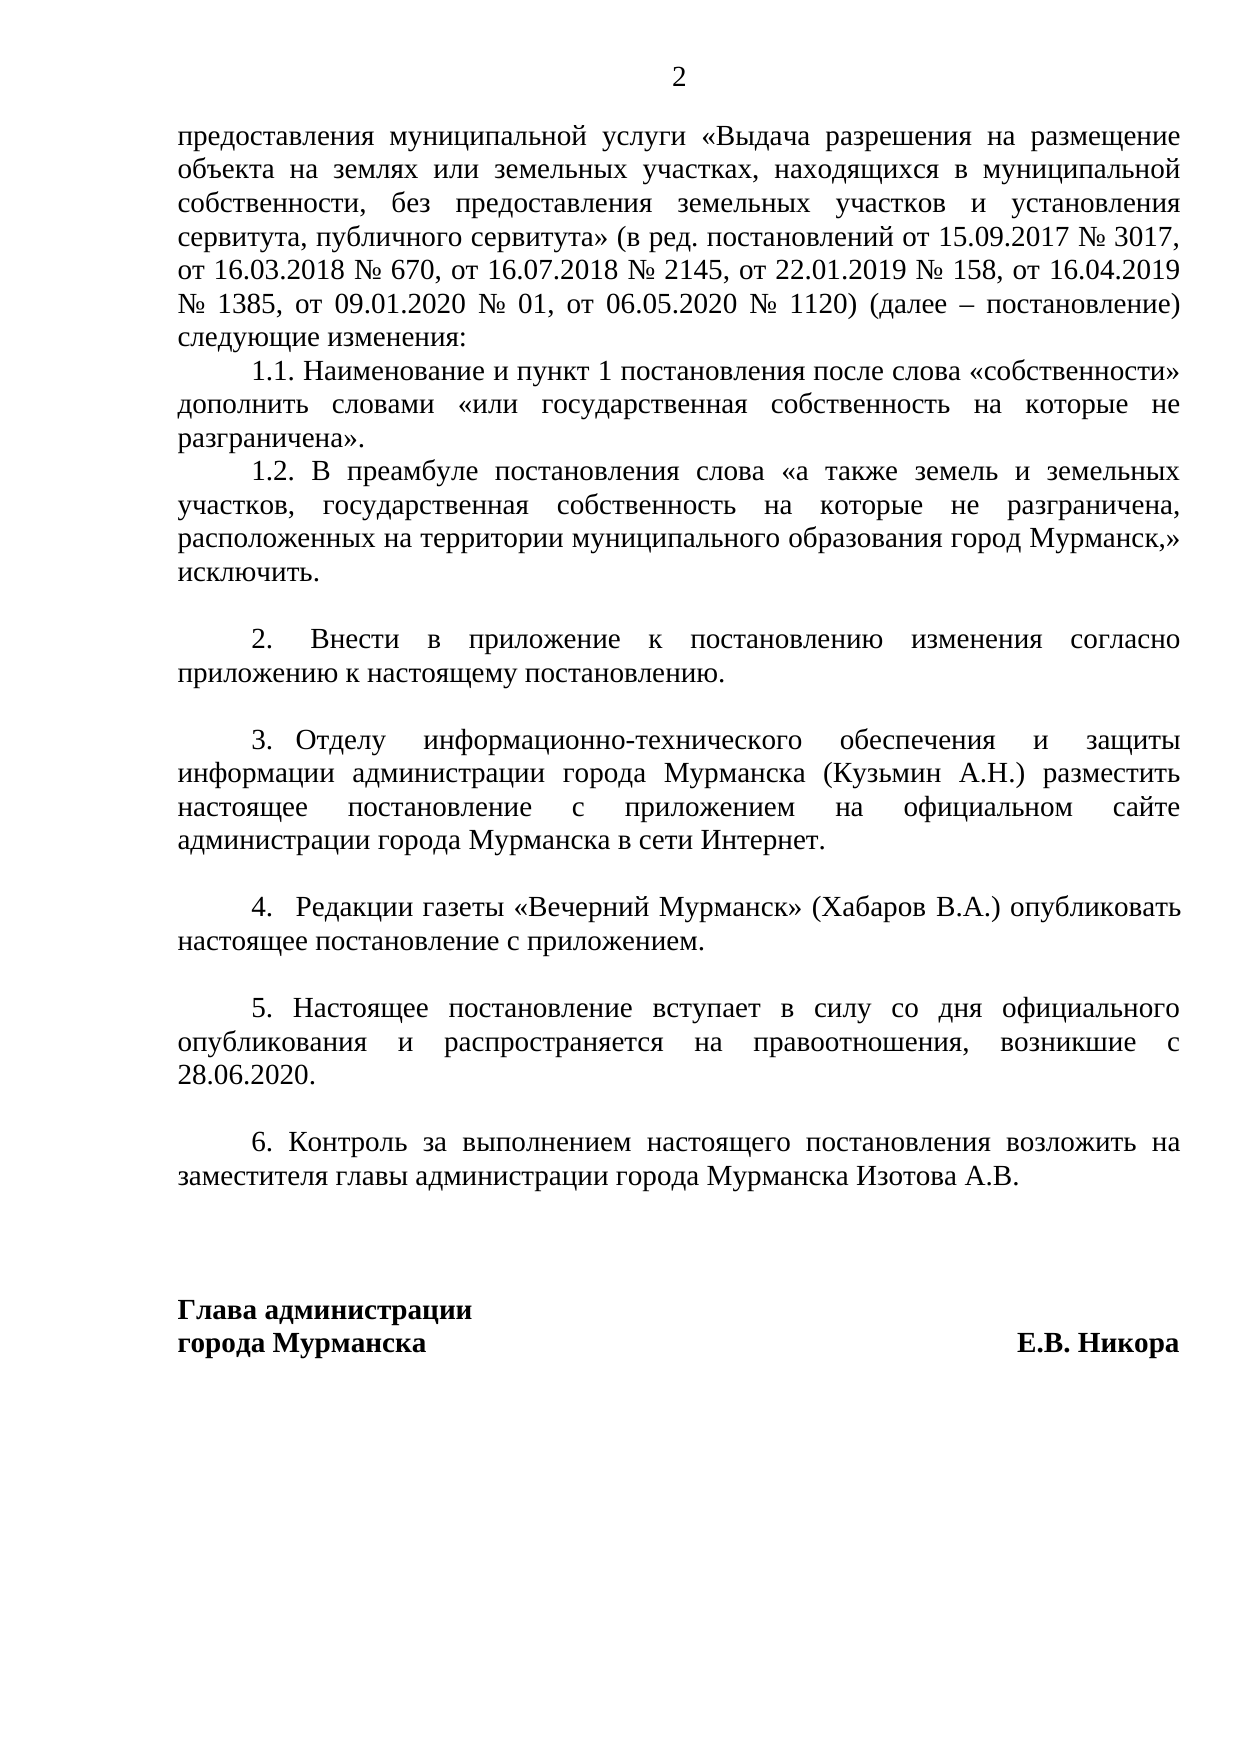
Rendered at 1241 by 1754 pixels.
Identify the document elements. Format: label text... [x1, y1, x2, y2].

text 5. Настоящее постановление вступает в силу со дня официального опубликования и распространяется на правоотношения, возникшие с 28.06.2020. [177, 990, 1181, 1091]
text 4. Редакции газеты «Вечерний Мурманск» (Хабаров В.А.) опубликовать настоящее постановление с приложением. [177, 889, 1181, 957]
text 1.2. В преамбуле постановления слова «а также земель и земельных участков, государственная собственность на которые не разграничена, расположенных на территории муниципального образования город Мурманск,» исключить. [177, 453, 1181, 588]
text города Мурманска Е.В. Никора [177, 1326, 1181, 1359]
text 6. Контроль за выполнением настоящего постановления возложить на заместителя главы администрации города Мурманска Изотова А.В. [177, 1124, 1181, 1191]
text Глава администрации [177, 1292, 1181, 1326]
text 3. Отделу информационно-технического обеспечения и защиты информации администрации города Мурманска (Кузьмин А.Н.) разместить настоящее постановление с приложением на официальном сайте администрации города Мурманска в сети Интернет. [177, 722, 1181, 856]
text 2. Внести в приложение к постановлению изменения согласно приложению к настоящему постановлению. [177, 621, 1181, 688]
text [177, 118, 1181, 353]
text 1.1. Наименование и пункт 1 постановления после слова «собственности» дополнить словами «или государственная собственность на которые не разграничена». [177, 353, 1181, 453]
